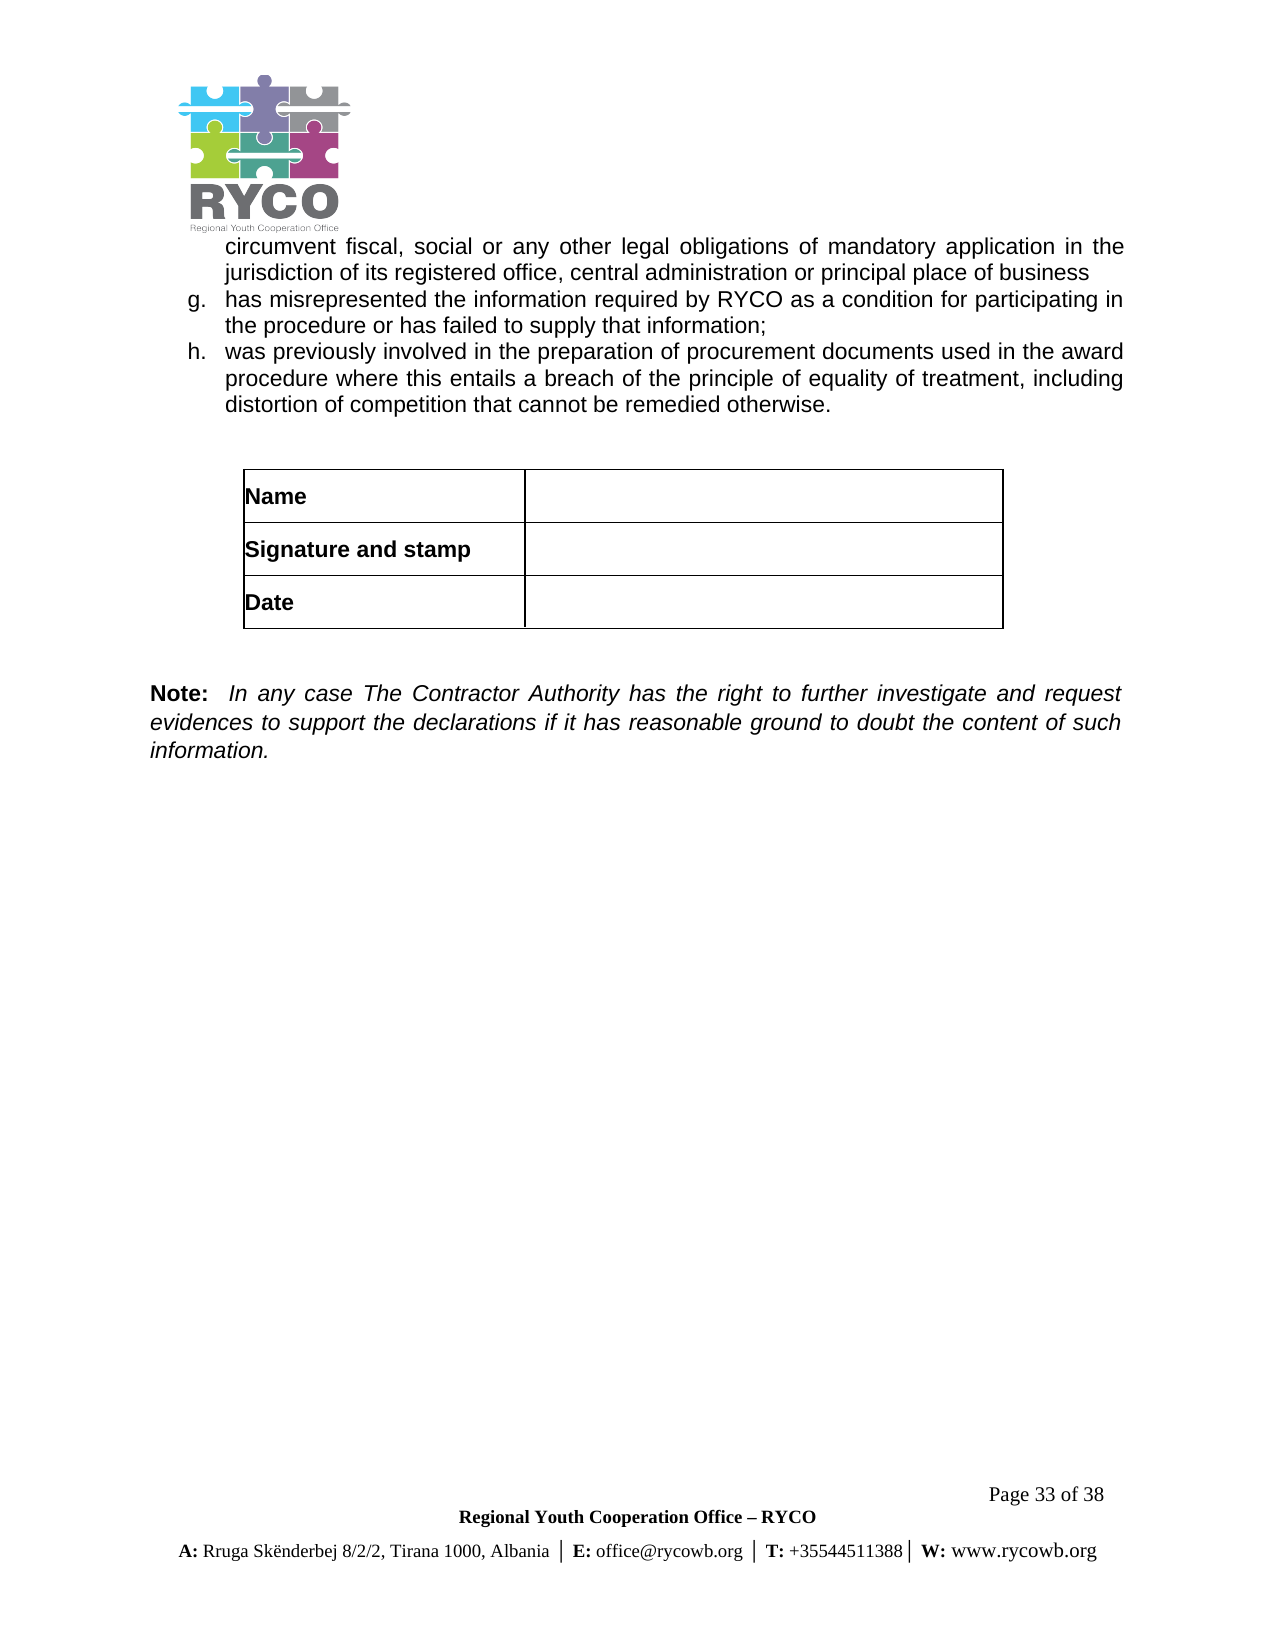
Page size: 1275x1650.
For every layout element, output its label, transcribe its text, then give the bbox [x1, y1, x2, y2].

list was previously involved in the preparation of procurement documents used in the award procedure where this entails a breach of the principle of equality of treatment, including distortion of competition that cannot be remedied otherwise. [187, 338, 1125, 417]
list has misrepresented the information required by RYCO as a condition for participating in the procedure or has failed to supply that information; [187, 286, 1125, 338]
table_cell [526, 576, 1002, 627]
table_header Name [245, 470, 524, 522]
table_cell [526, 523, 1002, 574]
picture [178, 75, 351, 233]
table_header [526, 470, 1002, 522]
table_cell Signature and stamp [245, 523, 524, 574]
table_cell Date [245, 576, 524, 627]
text Note: In any case The Contractor Authority has the right to further investigate and request evidences to support the declarations if it has reasonable ground to doubt the content of such information. [150, 680, 1125, 763]
